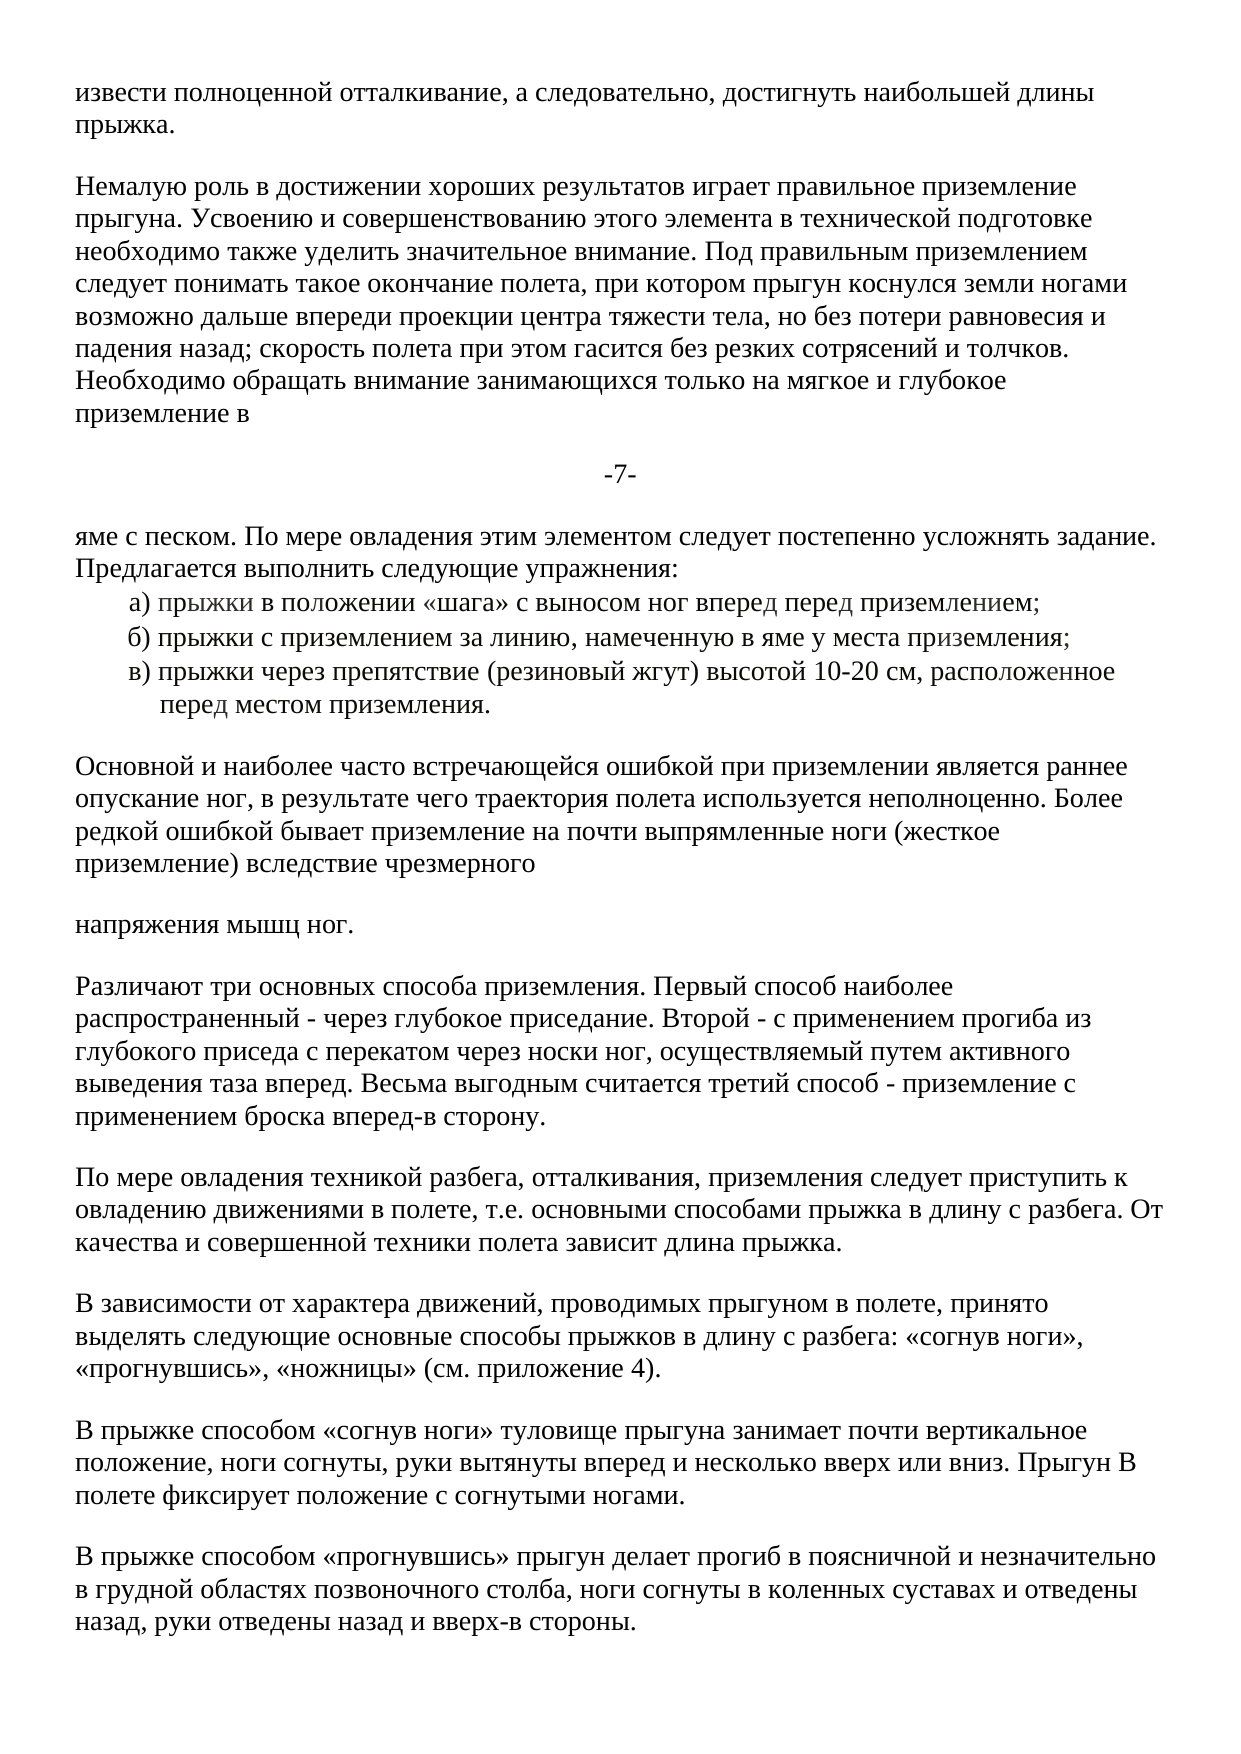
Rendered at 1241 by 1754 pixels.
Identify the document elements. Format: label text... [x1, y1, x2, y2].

text По мере овладения техникой разбега, отталкивания, приземления следует приступить к овладению движениями в полете, т.е. основными способами прыжка в длину с разбега. От качества и совершенной техники полета зависит длина прыжка. [75, 1160, 1165, 1257]
text В прыжке способом «прогнувшись» прыгун делает прогиб в поясничной и незначительно в грудной областях позвоночного столба, ноги согнуты в коленных суставах и отведены назад, руки отведены назад и вверх-в стороны. [75, 1539, 1165, 1636]
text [75, 75, 1165, 140]
text Основной и наиболее часто встречающейся ошибкой при приземлении является раннее опускание ног, в результате чего траектория полета используется неполноценно. Более редкой ошибкой бывает приземление на почти выпрямленные ноги (жесткое приземление) вследствие чрезмерного [75, 749, 1165, 878]
text В зависимости от характера движений, проводимых прыгуном в полете, принято выделять следующие основные способы прыжков в длину с разбега: «согнув ноги», «прогнувшись», «ножницы» (см. приложение 4). [75, 1287, 1165, 1384]
text б) прыжки с приземлением за линию, намеченную в яме у места приземления; [127, 619, 1164, 652]
text яме с песком. По мере овладения этим элементом следует постепенно усложнять задание. Предлагается выполнить следующие упражнения: [75, 519, 1165, 584]
text В прыжке способом «согнув ноги» туловище прыгуна занимает почти вертикальное положение, ноги согнуты, руки вытянуты вперед и несколько вверх или вниз. Прыгун В полете фиксирует положение с согнутыми ногами. [75, 1413, 1165, 1510]
text напряжения мышц ног. [75, 907, 1165, 940]
text -7- [75, 457, 1165, 490]
text а) прыжки в положении «шага» с выносом ног вперед перед приземлением; [129, 585, 1164, 618]
text Различают три основных способа приземления. Первый способ наиболее распространенный - через глубокое приседание. Второй - с применением прогиба из глубокого приседа с перекатом через носки ног, осуществляемый путем активного выведения таза вперед. Весьма выгодным считается третий способ - приземление с применением броска вперед-в сторону. [75, 969, 1165, 1131]
text Немалую роль в достижении хороших результатов играет правильное приземление прыгуна. Усвоению и совершенствованию этого элемента в технической подготовке необходимо также уделить значительное внимание. Под правильным приземлением следует понимать такое окончание полета, при котором прыгун коснулся земли ногами возможно дальше впереди проекции центра тяжести тела, но без потери равновесия и падения назад; скорость полета при этом гасится без резких сотрясений и толчков. Необходимо обращать внимание занимающихся только на мягкое и глубокое приземление в [75, 169, 1165, 428]
text в) прыжки через препятствие (резиновый жгут) высотой 10-20 см, расположенное перед местом приземления. [128, 653, 1164, 719]
